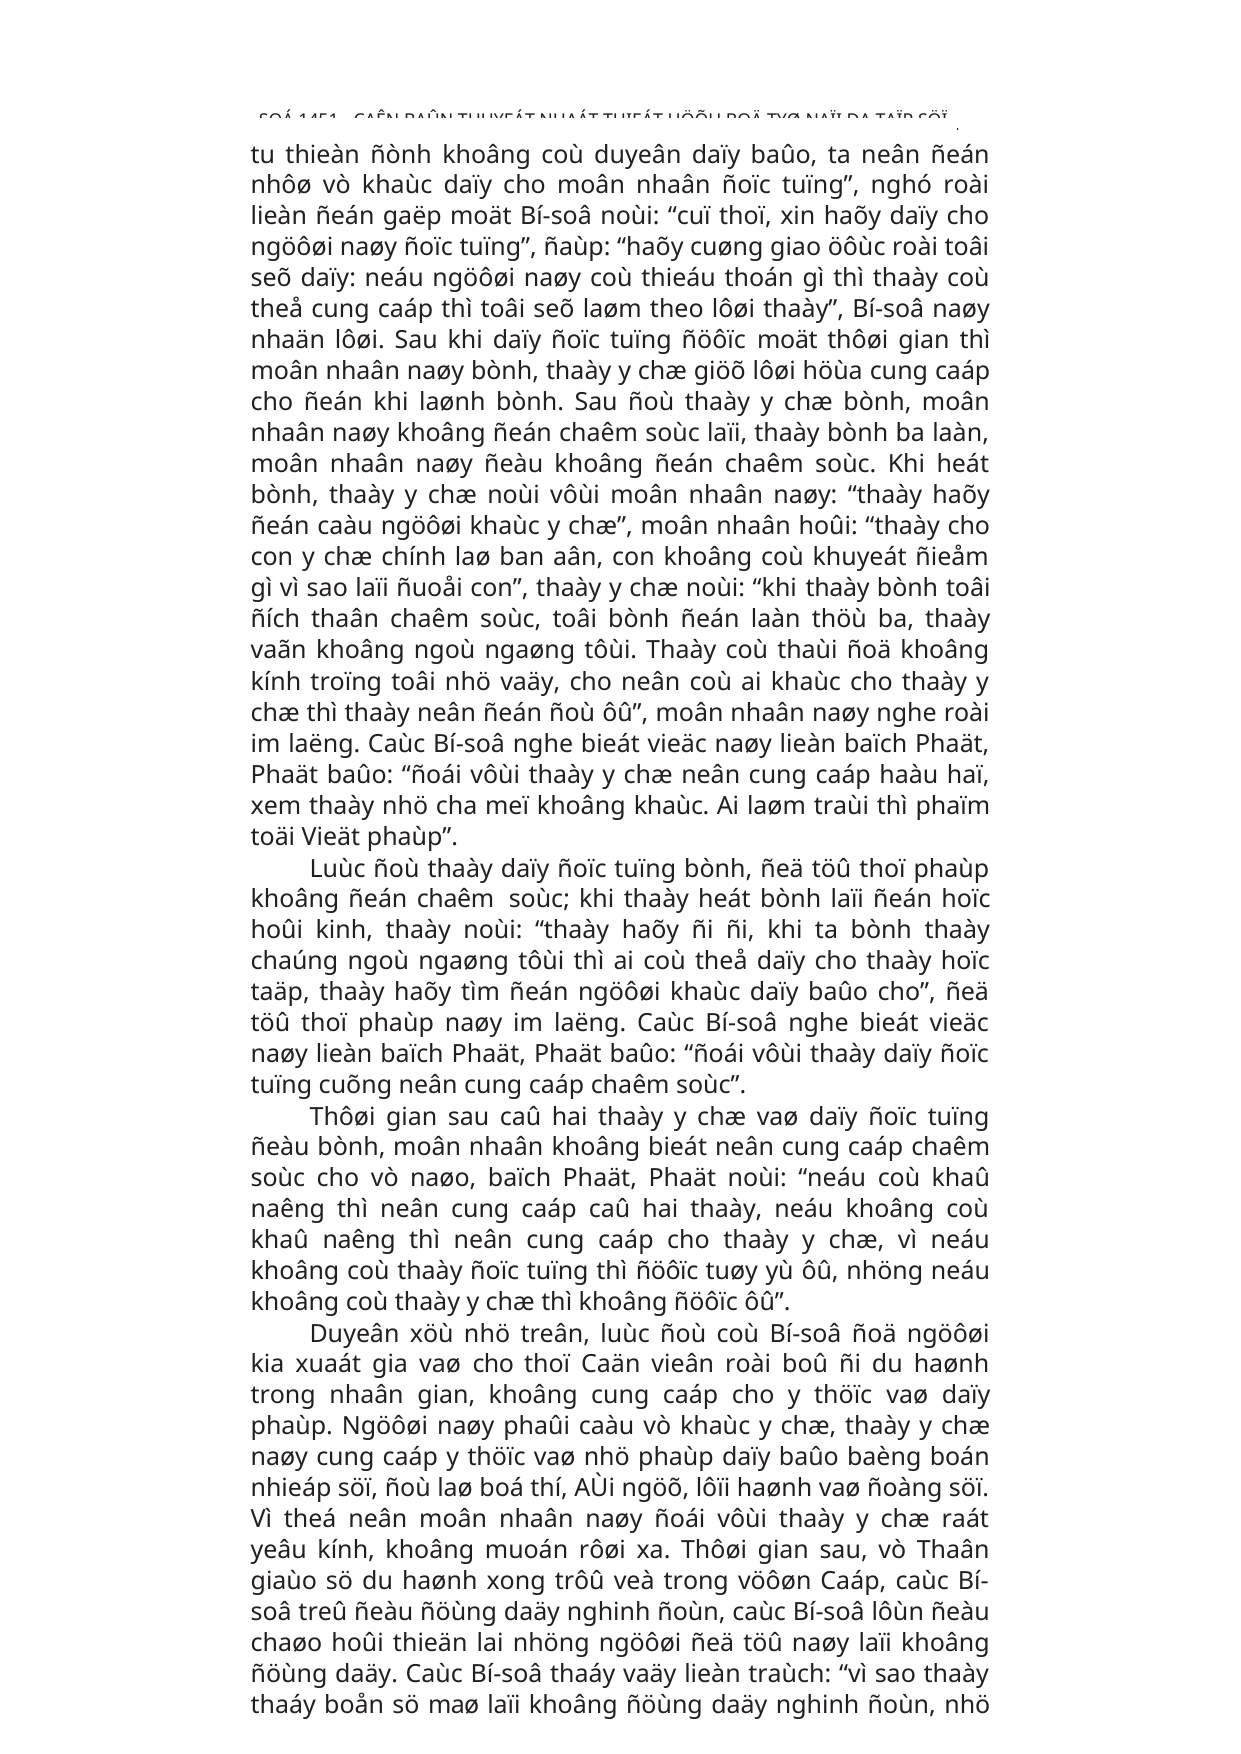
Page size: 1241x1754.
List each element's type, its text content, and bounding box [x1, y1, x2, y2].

text tu thieàn ñònh khoâng coù duyeân daïy baûo, ta neân ñeán nhôø vò khaùc daïy cho moân nhaân ñoïc tuïng”, nghó roài lieàn ñeán gaëp moät Bí-soâ noùi: “cuï thoï, xin haõy daïy cho ngöôøi naøy ñoïc tuïng”, ñaùp: “haõy cuøng giao öôùc roài toâi seõ daïy: neáu ngöôøi naøy coù thieáu thoán gì thì thaày coù theå cung caáp thì toâi seõ laøm theo lôøi thaày”, Bí-soâ naøy nhaän lôøi. Sau khi daïy ñoïc tuïng ñöôïc moät thôøi gian thì moân nhaân naøy bònh, thaày y chæ giöõ lôøi höùa cung caáp cho ñeán khi laønh bònh. Sau ñoù thaày y chæ bònh, moân nhaân naøy khoâng ñeán chaêm soùc laïi, thaày bònh ba laàn, moân nhaân naøy ñeàu khoâng ñeán chaêm soùc. Khi heát bònh, thaày y chæ noùi vôùi moân nhaân naøy: “thaày haõy ñeán caàu ngöôøi khaùc y chæ”, moân nhaân hoûi: “thaày cho con y chæ chính laø ban aân, con khoâng coù khuyeát ñieåm gì vì sao laïi ñuoåi con”, thaày y chæ noùi: “khi thaày bònh toâi ñích thaân chaêm soùc, toâi bònh ñeán laàn thöù ba, thaày vaãn khoâng ngoù ngaøng tôùi. Thaày coù thaùi ñoä khoâng kính troïng toâi nhö vaäy, cho neân coù ai khaùc cho thaày y chæ thì thaày neân ñeán ñoù ôû”, moân nhaân naøy nghe roài im laëng. Caùc Bí-soâ nghe bieát vieäc naøy lieàn baïch Phaät, Phaät baûo: “ñoái vôùi thaày y chæ neân cung caáp haàu haï, xem thaày nhö cha meï khoâng khaùc. Ai laøm traùi thì phaïm toäi Vieät phaùp”. [250, 138, 990, 852]
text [250, 1318, 990, 1721]
text Luùc ñoù thaày daïy ñoïc tuïng bònh, ñeä töû thoï phaùp khoâng ñeán chaêm soùc; khi thaày heát bònh laïi ñeán hoïc hoûi kinh, thaày noùi: “thaày haõy ñi ñi, khi ta bònh thaày chaúng ngoù ngaøng tôùi thì ai coù theå daïy cho thaày hoïc taäp, thaày haõy tìm ñeán ngöôøi khaùc daïy baûo cho”, ñeä töû thoï phaùp naøy im laëng. Caùc Bí-soâ nghe bieát vieäc naøy lieàn baïch Phaät, Phaät baûo: “ñoái vôùi thaày daïy ñoïc tuïng cuõng neân cung caáp chaêm soùc”. [250, 852, 990, 1101]
text Thôøi gian sau caû hai thaày y chæ vaø daïy ñoïc tuïng ñeàu bònh, moân nhaân khoâng bieát neân cung caáp chaêm soùc cho vò naøo, baïch Phaät, Phaät noùi: “neáu coù khaû naêng thì neân cung caáp caû hai thaày, neáu khoâng coù khaû naêng thì neân cung caáp cho thaày y chæ, vì neáu khoâng coù thaày ñoïc tuïng thì ñöôïc tuøy yù ôû, nhöng neáu khoâng coù thaày y chæ thì khoâng ñöôïc ôû”. [250, 1101, 990, 1318]
